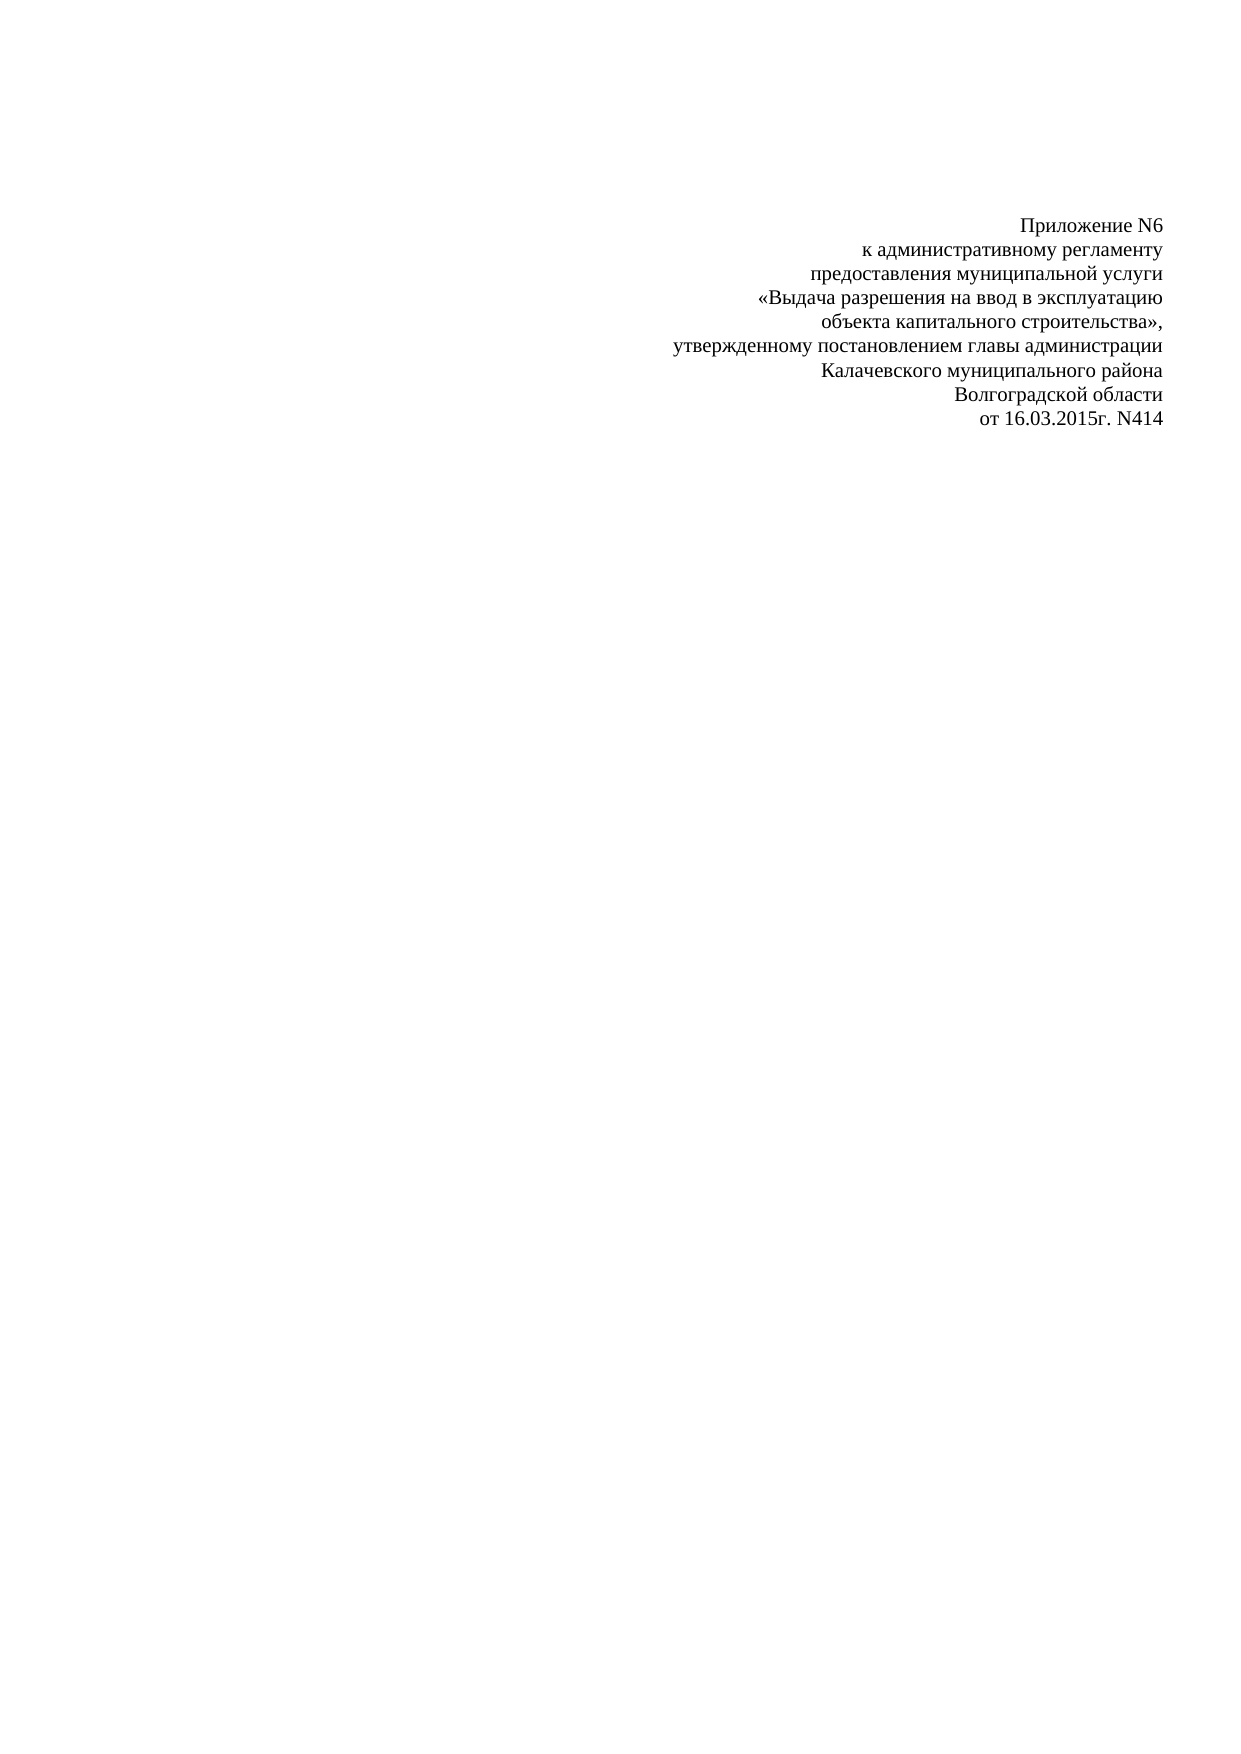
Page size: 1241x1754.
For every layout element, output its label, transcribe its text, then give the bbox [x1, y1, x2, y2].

table_header Приложение N6 к административному регламенту предоставления муниципальной услуги «Выдача разрешения на ввод в эксплуатацию объекта капитального строительства», утвержденному постановлением главы администрации Калачевского муниципального района Волгоградской области от 16.03.2015г. N414 [177, 213, 1174, 430]
